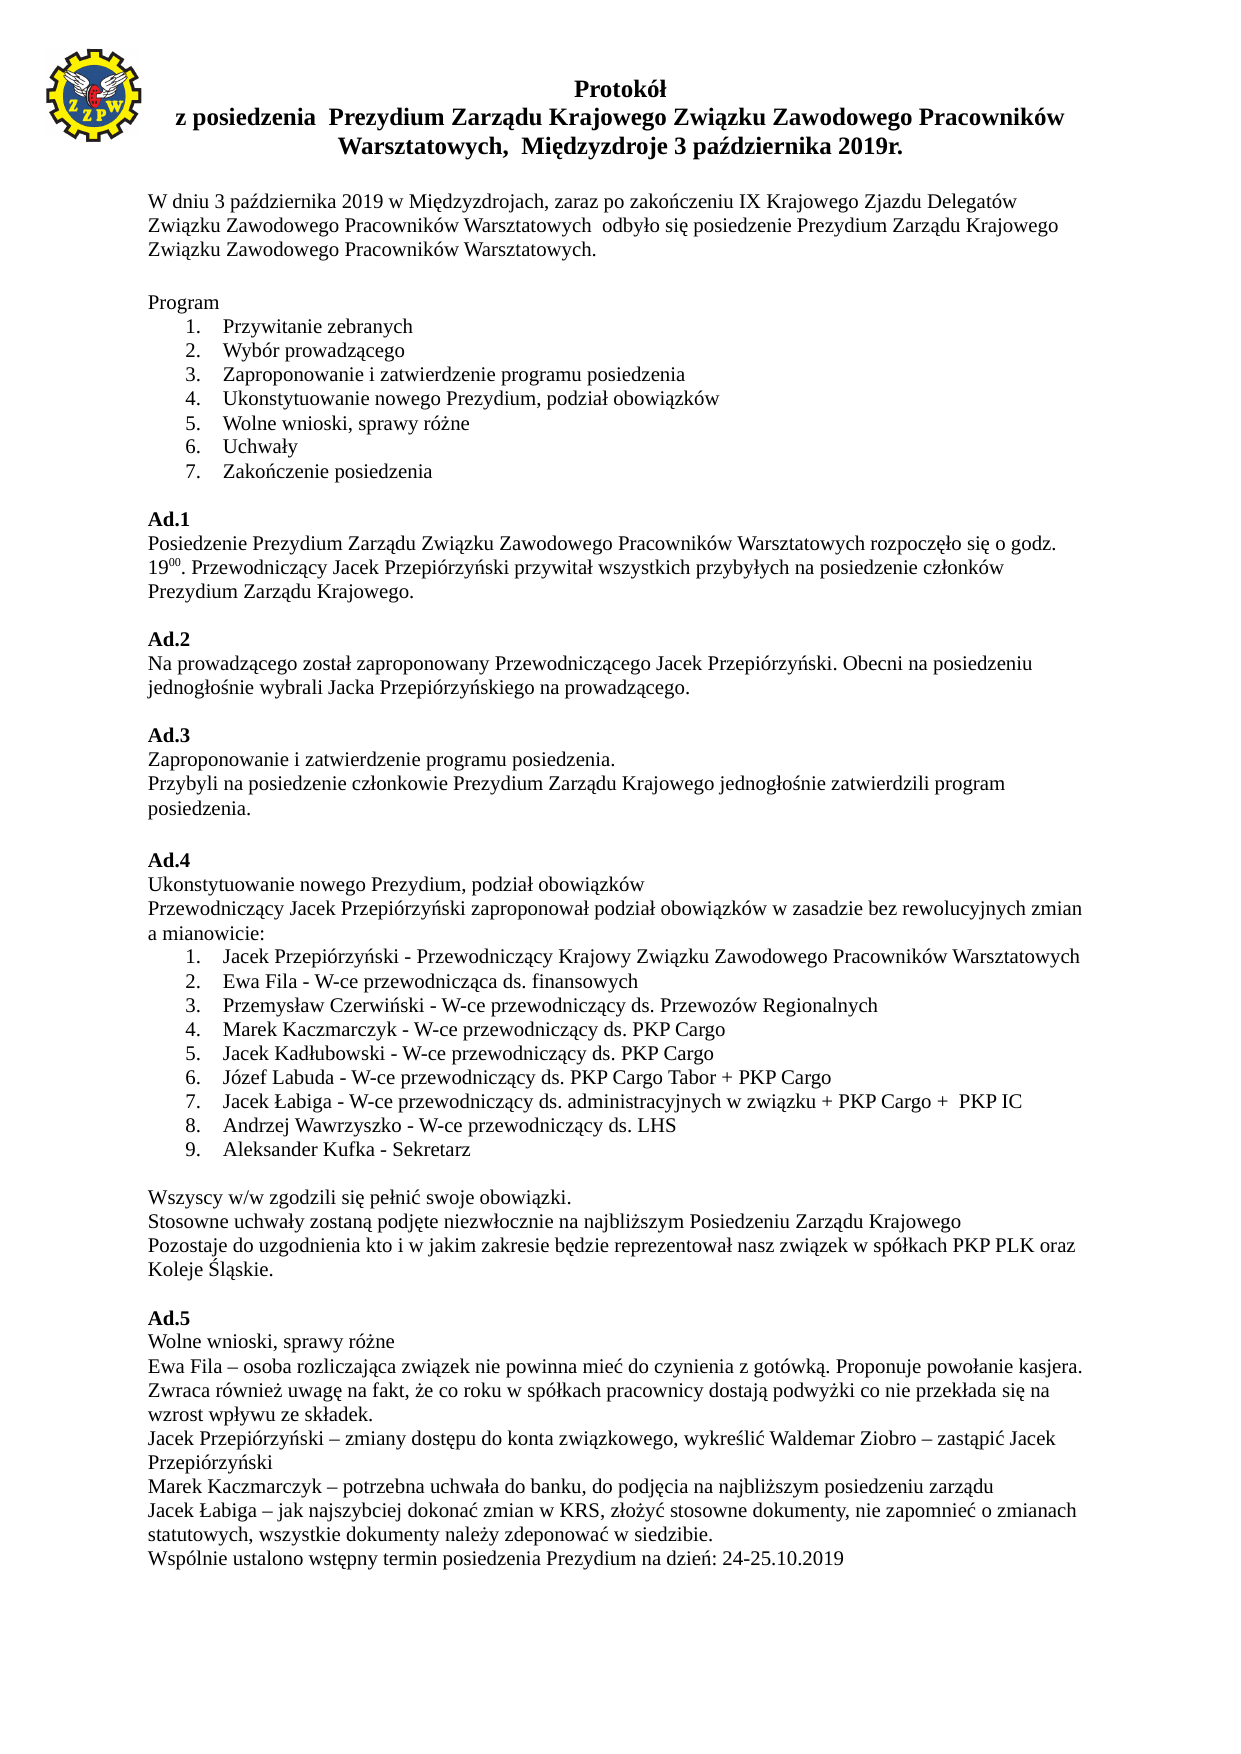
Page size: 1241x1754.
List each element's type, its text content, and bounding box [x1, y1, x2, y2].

text Ad.3 [148, 723, 1093, 747]
list Przywitanie zebranych [185, 314, 1093, 338]
list Jacek Łabiga - W-ce przewodniczący ds. administracyjnych w związku + PKP Cargo + PKP IC [185, 1089, 1093, 1113]
list Uchwały [185, 434, 1093, 458]
text Ukonstytuowanie nowego Prezydium, podział obowiązków [148, 872, 1093, 896]
text Ewa Fila – osoba rozliczająca związek nie powinna mieć do czynienia z gotówką. Proponuje powołanie kasjera. Zwraca również uwagę na fakt, że co roku w spółkach pracownicy dostają podwyżki co nie przekłada się na wzrost wpływu ze składek. [148, 1353, 1093, 1426]
text Pozostaje do uzgodnienia kto i w jakim zakresie będzie reprezentował nasz związek w spółkach PKP PLK oraz Koleje Śląskie. [148, 1233, 1093, 1281]
list Ewa Fila - W-ce przewodnicząca ds. finansowych [185, 968, 1093, 993]
list Aleksander Kufka - Sekretarz [185, 1137, 1093, 1161]
text Wspólnie ustalono wstępny termin posiedzenia Prezydium na dzień: 24-25.10.2019 [148, 1546, 1093, 1570]
list Zakończenie posiedzenia [185, 458, 1093, 483]
list Wybór prowadzącego [185, 338, 1093, 362]
list Jacek Kadłubowski - W-ce przewodniczący ds. PKP Cargo [185, 1041, 1093, 1065]
text Ad.1 [148, 507, 1093, 531]
text Wszyscy w/w zgodzili się pełnić swoje obowiązki. [148, 1185, 1093, 1209]
text Ad.4 [148, 848, 1093, 872]
picture [44, 47, 143, 143]
text Posiedzenie Prezydium Zarządu Związku Zawodowego Pracowników Warsztatowych rozpoczęło się o godz. 1900. Przewodniczący Jacek Przepiórzyński przywitał wszystkich przybyłych na posiedzenie członków Prezydium Zarządu Krajowego. [148, 531, 1093, 603]
text Przewodniczący Jacek Przepiórzyński zaproponował podział obowiązków w zasadzie bez rewolucyjnych zmian a mianowicie: [148, 896, 1093, 944]
text Ad.2 [148, 627, 1093, 651]
text Ad.5 [148, 1305, 1093, 1329]
list Jacek Przepiórzyński - Przewodniczący Krajowy Związku Zawodowego Pracowników Warsztatowych [185, 944, 1093, 968]
list Zaproponowanie i zatwierdzenie programu posiedzenia [185, 362, 1093, 386]
text Stosowne uchwały zostaną podjęte niezwłocznie na najbliższym Posiedzeniu Zarządu Krajowego [148, 1209, 1093, 1233]
text Marek Kaczmarczyk – potrzebna uchwała do banku, do podjęcia na najbliższym posiedzeniu zarządu [148, 1474, 1093, 1498]
text Zaproponowanie i zatwierdzenie programu posiedzenia. [148, 747, 1093, 771]
text Program [148, 290, 1093, 314]
list Andrzej Wawrzyszko - W-ce przewodniczący ds. LHS [185, 1113, 1093, 1137]
list Józef Labuda - W-ce przewodniczący ds. PKP Cargo Tabor + PKP Cargo [185, 1065, 1093, 1089]
text Wolne wnioski, sprawy różne [148, 1329, 1093, 1353]
text Na prowadzącego został zaproponowany Przewodniczącego Jacek Przepiórzyński. Obecni na posiedzeniu jednogłośnie wybrali Jacka Przepiórzyńskiego na prowadzącego. [148, 651, 1093, 699]
text Jacek Przepiórzyński – zmiany dostępu do konta związkowego, wykreślić Waldemar Ziobro – zastąpić Jacek Przepiórzyński [148, 1426, 1093, 1474]
list Wolne wnioski, sprawy różne [185, 410, 1093, 434]
list Ukonstytuowanie nowego Prezydium, podział obowiązków [185, 386, 1093, 410]
text Jacek Łabiga – jak najszybciej dokonać zmian w KRS, złożyć stosowne dokumenty, nie zapomnieć o zmianach statutowych, wszystkie dokumenty należy zdeponować w siedzibie. [148, 1498, 1093, 1546]
list Przemysław Czerwiński - W-ce przewodniczący ds. Przewozów Regionalnych [185, 993, 1093, 1017]
text Przybyli na posiedzenie członkowie Prezydium Zarządu Krajowego jednogłośnie zatwierdzili program posiedzenia. [148, 771, 1093, 819]
list Marek Kaczmarczyk - W-ce przewodniczący ds. PKP Cargo [185, 1017, 1093, 1041]
text W dniu 3 października 2019 w Międzyzdrojach, zaraz po zakończeniu IX Krajowego Zjazdu Delegatów Związku Zawodowego Pracowników Warsztatowych odbyło się posiedzenie Prezydium Zarządu Krajowego Związku Zawodowego Pracowników Warsztatowych. [148, 189, 1093, 261]
